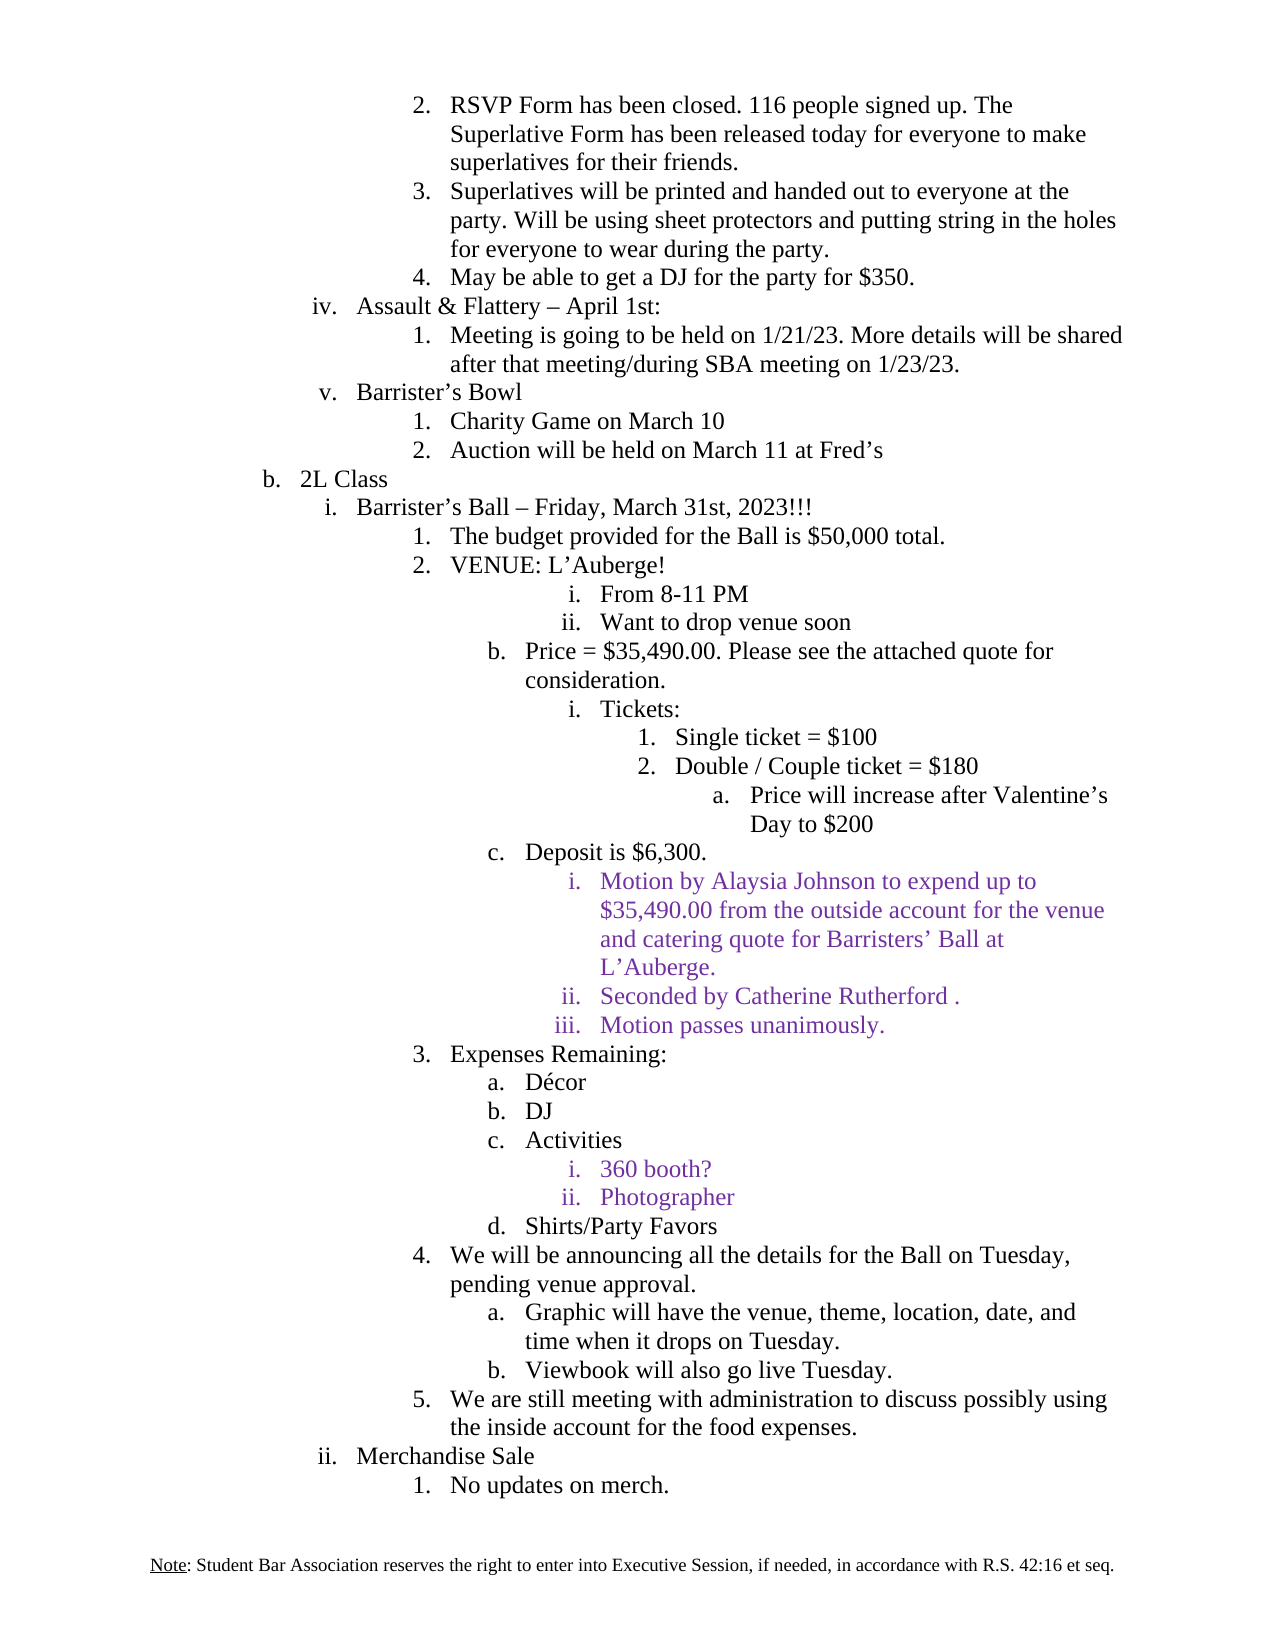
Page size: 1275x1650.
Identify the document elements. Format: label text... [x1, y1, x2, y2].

list Seconded by Catherine Rutherford . [581, 981, 1125, 1010]
list Tickets: [581, 694, 1125, 722]
list No updates on merch. [412, 1470, 1125, 1499]
list The budget provided for the Ball is $50,000 total. [412, 521, 1125, 550]
list Motion passes unanimously. [581, 1010, 1125, 1039]
list May be able to get a DJ for the party for $350. [412, 262, 1125, 291]
list Want to drop venue soon [581, 607, 1125, 636]
list Assault & Flattery – April 1st: [337, 291, 1125, 320]
list Shirts/Party Favors [487, 1211, 1125, 1240]
list Motion by Alaysia Johnson to expend up to $35,490.00 from the outside account for the venue and catering quote for Barristers’ Ball at L’Auberge. [581, 866, 1125, 981]
list We will be announcing all the details for the Ball on Tuesday, pending venue approval. [412, 1240, 1125, 1297]
list Graphic will have the venue, theme, location, date, and time when it drops on Tuesday. [487, 1297, 1125, 1355]
list Superlatives will be printed and handed out to everyone at the party. Will be using sheet protectors and putting string in the holes for everyone to wear during the party. [412, 176, 1125, 262]
list Barrister’s Ball – Friday, March 31st, 2023!!! [337, 492, 1125, 521]
list Barrister’s Bowl [337, 377, 1125, 406]
list Double / Couple ticket = $180 [637, 751, 1125, 780]
list Deposit is $6,300. [487, 837, 1125, 866]
list Meeting is going to be held on 1/21/23. More details will be shared after that meeting/during SBA meeting on 1/23/23. [412, 320, 1125, 377]
list Charity Game on March 10 [412, 406, 1125, 435]
list We are still meeting with administration to discuss possibly using the inside account for the food expenses. [412, 1384, 1125, 1441]
list Auction will be held on March 11 at Fred’s [412, 435, 1125, 464]
list Expenses Remaining: [412, 1039, 1125, 1067]
list From 8-11 PM [581, 579, 1125, 607]
list Price will increase after Valentine’s Day to $200 [712, 780, 1125, 837]
list RSVP Form has been closed. 116 people signed up. The Superlative Form has been released today for everyone to make superlatives for their friends. [412, 90, 1125, 176]
list Activities [487, 1125, 1125, 1154]
list 360 booth? [581, 1154, 1125, 1182]
list Viewbook will also go live Tuesday. [487, 1355, 1125, 1384]
list Photographer [581, 1182, 1125, 1211]
list 2L Class [262, 464, 1125, 492]
list Price = $35,490.00. Please see the attached quote for consideration. [487, 636, 1125, 694]
list Merchandise Sale [337, 1441, 1125, 1470]
list DJ [487, 1096, 1125, 1125]
list VENUE: L’Auberge! [412, 550, 1125, 579]
list Décor [487, 1067, 1125, 1096]
list Single ticket = $100 [637, 722, 1125, 751]
